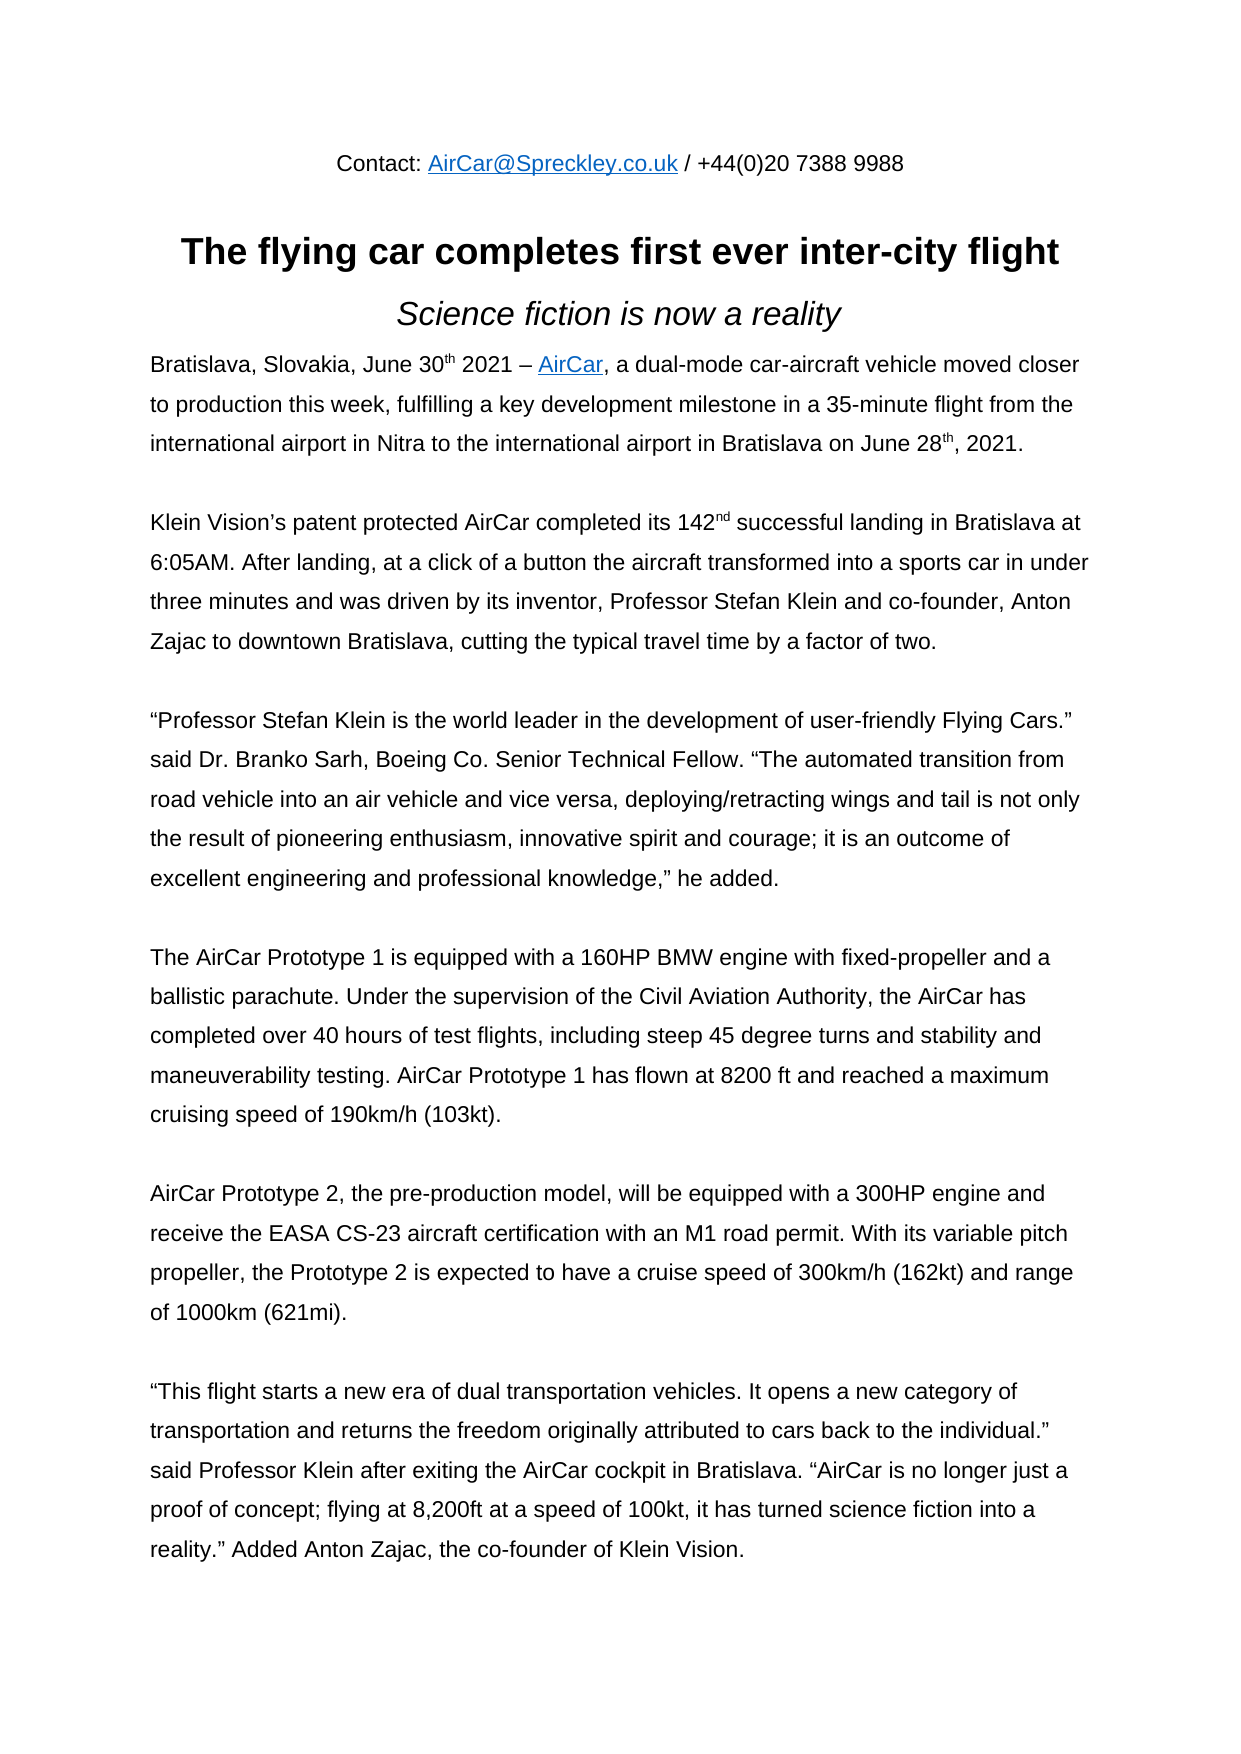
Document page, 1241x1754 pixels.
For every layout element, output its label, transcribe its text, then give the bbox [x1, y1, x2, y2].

text “Professor Stefan Klein is the world leader in the development of user-friendly Flying Cars.” said Dr. Branko Sarh, Boeing Co. Senior Technical Fellow. “The automated transition from road vehicle into an air vehicle and vice versa, deploying/retracting wings and tail is not only the result of pioneering enthusiasm, innovative spirit and courage; it is an outcome of excellent engineering and professional knowledge,” he added. [150, 707, 1090, 891]
text Bratislava, Slovakia, June 30th 2021 – AirCar, a dual-mode car-aircraft vehicle moved closer to production this week, fulfilling a key development milestone in a 35-minute flight from the international airport in Nitra to the international airport in Bratislava on June 28th, 2021. Klein Vision’s patent protected AirCar completed its 142nd successful landing in Bratislava at 6:05AM. After landing, at a click of a button the aircraft transformed into a sports car in under three minutes and was driven by its inventor, Professor Stefan Klein and co-founder, Anton Zajac to downtown Bratislava, cutting the typical travel time by a factor of two. [150, 351, 1090, 654]
text The flying car completes first ever inter-city flight [150, 229, 1090, 272]
text Science fiction is now a reality [150, 294, 1090, 332]
text AirCar Prototype 2, the pre-production model, will be equipped with a 300HP engine and receive the EASA CS-23 aircraft certification with an M1 road permit. With its variable pitch propeller, the Prototype 2 is expected to have a cruise speed of 300km/h (162kt) and range of 1000km (621mi). [150, 1180, 1090, 1325]
text Contact: AirCar@Spreckley.co.uk / +44(0)20 7388 9988 [150, 150, 1090, 176]
text The AirCar Prototype 1 is equipped with a 160HP BMW engine with fixed-propeller and a ballistic parachute. Under the supervision of the Civil Aviation Authority, the AirCar has completed over 40 hours of test flights, including steep 45 degree turns and stability and maneuverability testing. AirCar Prototype 1 has flown at 8200 ft and reached a maximum cruising speed of 190km/h (103kt). [150, 943, 1090, 1128]
text “This flight starts a new era of dual transportation vehicles. It opens a new category of transportation and returns the freedom originally attributed to cars back to the individual.” said Professor Klein after exiting the AirCar cockpit in Bratislava. “AirCar is no longer just a proof of concept; flying at 8,200ft at a speed of 100kt, it has turned science fiction into a reality.” Added Anton Zajac, the co-founder of Klein Vision. [150, 1378, 1090, 1562]
